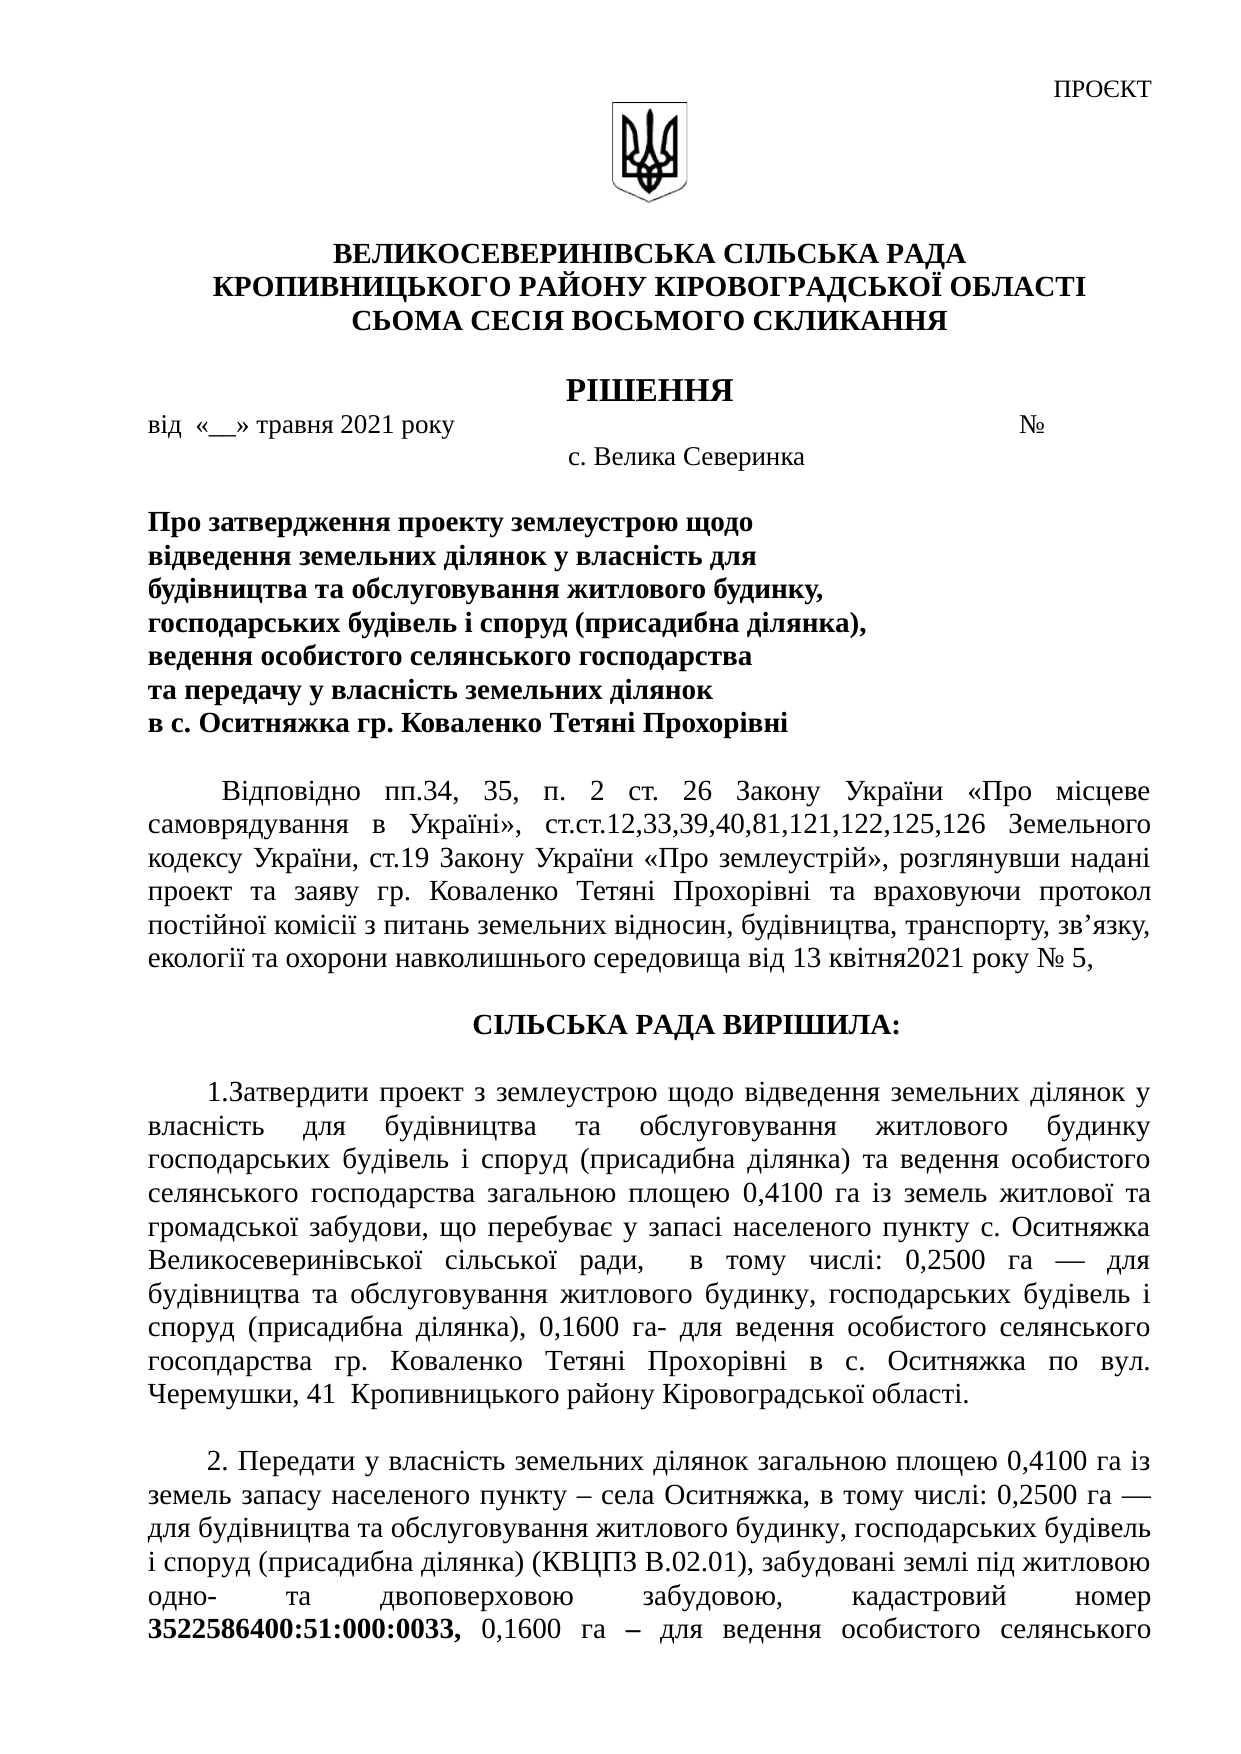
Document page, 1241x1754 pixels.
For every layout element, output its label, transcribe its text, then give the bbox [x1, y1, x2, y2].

text будівництва та обслуговування житлового будинку, [148, 571, 1152, 605]
text Про затвердження проекту землеустрою щодо [148, 504, 1152, 538]
text СЬОМА СЕСІЯ ВОСЬМОГО СКЛИКАННЯ [148, 303, 1152, 337]
text РІШЕННЯ [148, 370, 1152, 408]
text СІЛЬСЬКА РАДА ВИРІШИЛА: [148, 1007, 1152, 1041]
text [148, 1443, 1152, 1645]
text ведення особистого селянського господарства [148, 638, 1152, 672]
text 1.Затвердити проект з землеустрою щодо відведення земельних ділянок у власність для будівництва та обслуговування житлового будинку господарських будівель і споруд (присадибна ділянка) та ведення особистого селянського господарства загальною площею 0,4100 га із земель житлової та громадської забудови, що перебуває у запасі населеного пункту с. Оситняжка Великосеверинівської сільської ради, в тому числі: 0,2500 га — для будівництва та обслуговування житлового будинку, господарських будівель і споруд (присадибна ділянка), 0,1600 га- для ведення особистого селянського госопдарства гр. Коваленко Тетяні Прохорівні в с. Оситняжка по вул. Черемушки, 41 Кропивницького району Кіровоградської області. [148, 1074, 1152, 1410]
text від «__» травня 2021 року № [148, 408, 1152, 440]
text та передачу у власність земельних ділянок [148, 672, 1152, 706]
text відведення земельних ділянок у власність для [148, 538, 1152, 571]
text с. Велика Северинка [148, 440, 1152, 471]
text ВЕЛИКОСЕВЕРИНІВСЬКА СІЛЬСЬКА РАДА КРОПИВНИЦЬКОГО РАЙОНУ КІРОВОГРАДСЬКОЇ ОБЛАСТІ [148, 236, 1152, 303]
text Відповідно пп.34, 35, п. 2 ст. 26 Закону України «Про місцеве самоврядування в Україні», ст.ст.12,33,39,40,81,121,122,125,126 Земельного кодексу України, ст.19 Закону України «Про землеустрій», розглянувши надані проект та заяву гр. Коваленко Тетяні Прохорівні та враховуючи протокол постійної комісії з питань земельних відносин, будівництва, транспорту, зв’язку, екології та охорони навколишнього середовища від 13 квітня2021 року № 5, [148, 773, 1152, 974]
text господарських будівель і споруд (присадибна ділянка), [148, 605, 1152, 638]
picture [612, 102, 688, 203]
text в с. Оситняжка гр. Коваленко Тетяні Прохорівні [148, 706, 1152, 739]
